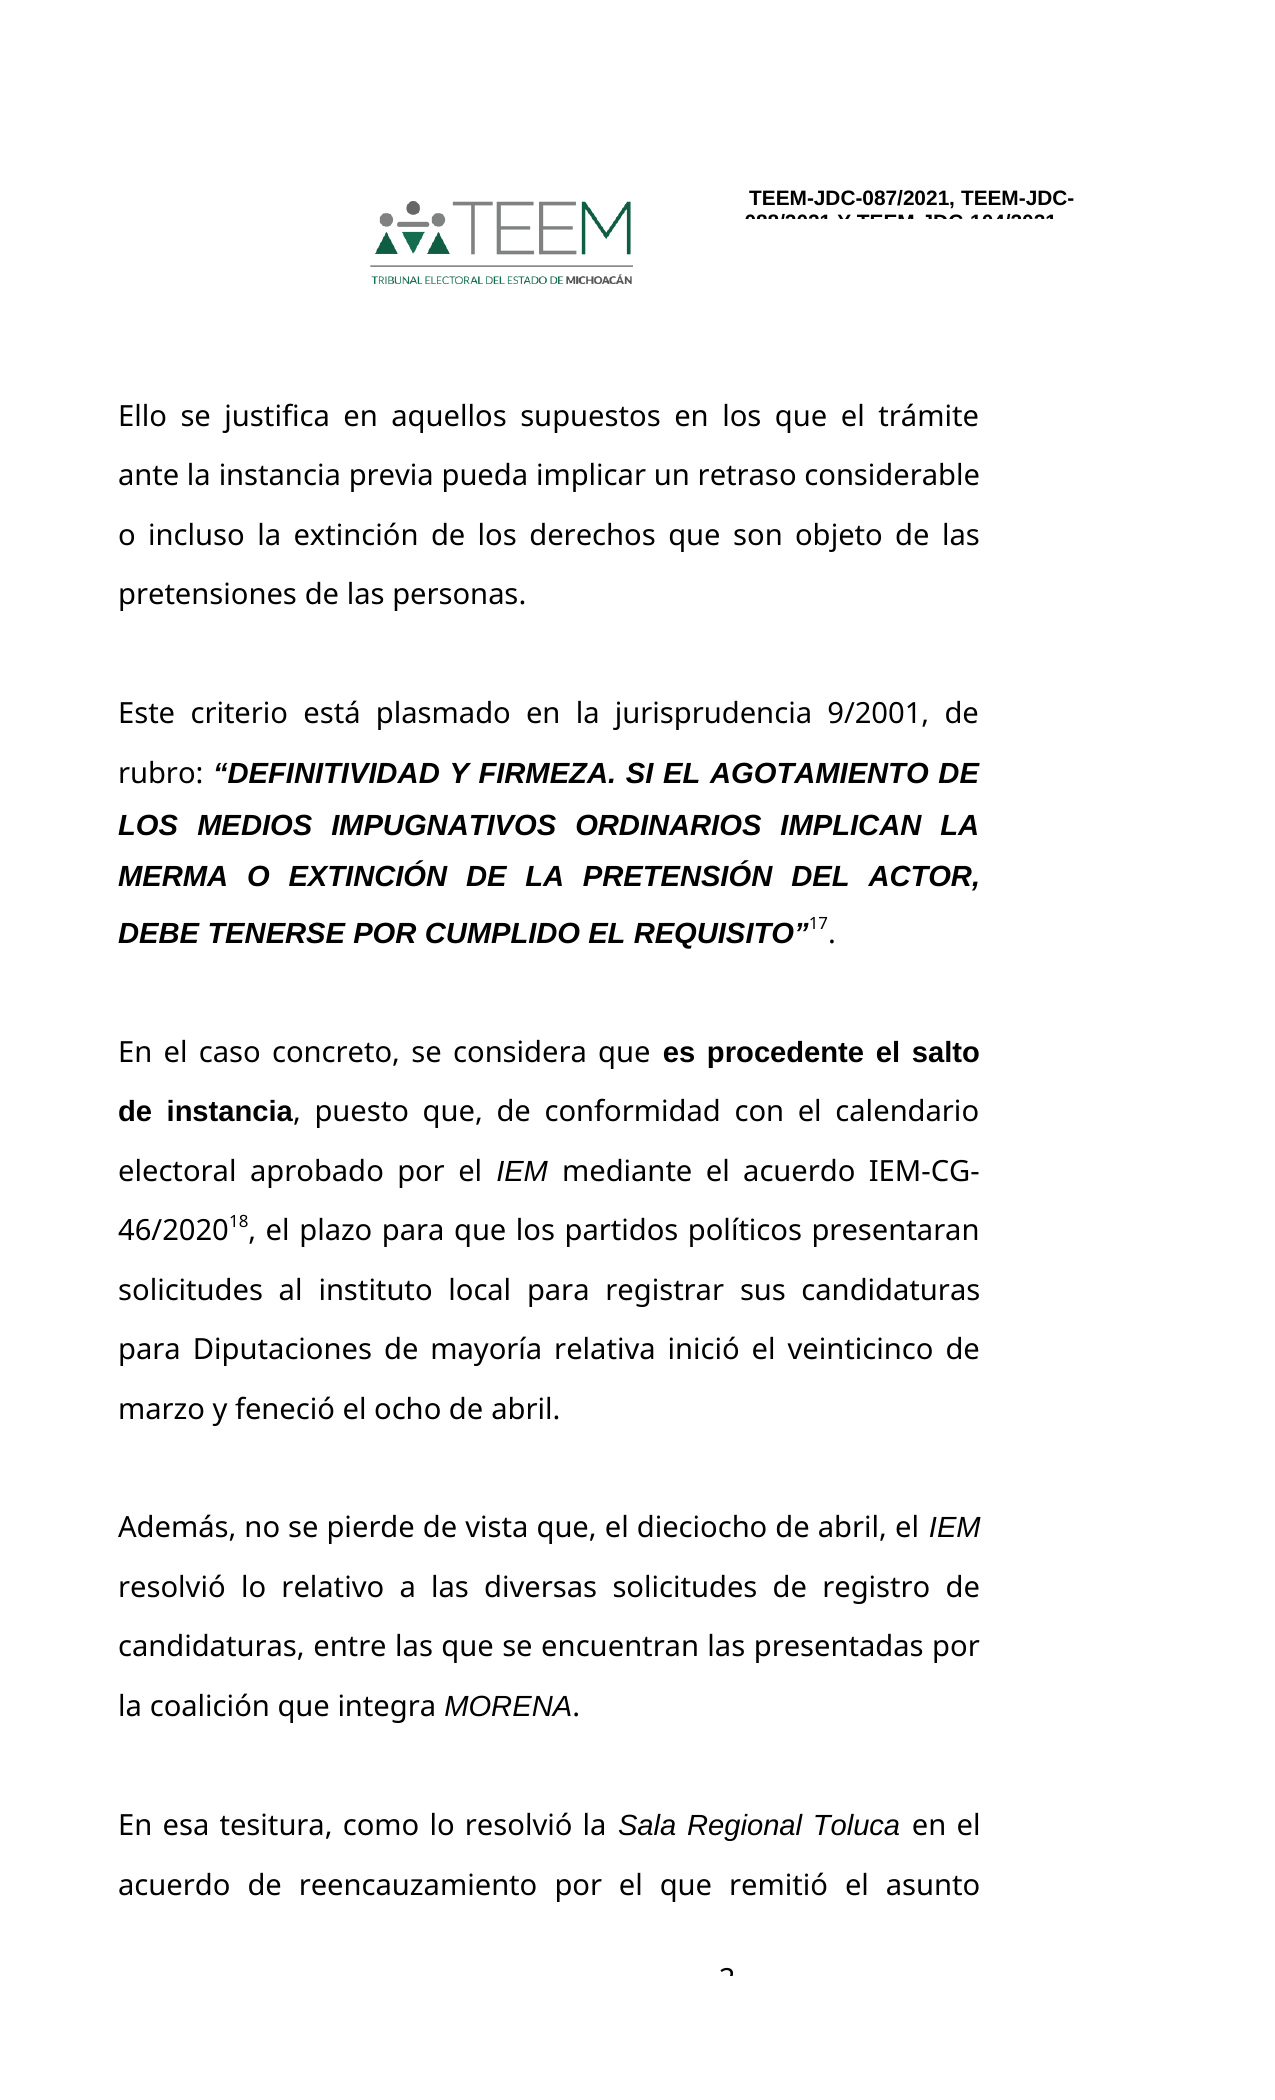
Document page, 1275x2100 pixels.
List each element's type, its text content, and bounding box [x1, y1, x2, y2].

text En esa tesitura, como lo resolvió la Sala Regional Toluca en el acuerdo de reencauzamiento por el que remitió el asunto registrado [118, 1804, 980, 1904]
picture [370, 201, 633, 284]
text Además, no se pierde de vista que, el dieciocho de abril, el IEM resolvió lo relativo a las diversas solicitudes de registro de candidaturas, entre las que se encuentran las presentadas por la coalición que integra MORENA. [118, 1507, 981, 1725]
text Este criterio está plasmado en la jurisprudencia 9/2001, de rubro: “DEFINITIVIDAD Y FIRMEZA. SI EL AGOTAMIENTO DE LOS MEDIOS IMPUGNATIVOS ORDINARIOS IMPLICAN LA MERMA O EXTINCIÓN DE LA PRETENSIÓN DEL ACTOR, DEBE TENERSE POR CUMPLIDO EL REQUISITO”17. [118, 692, 980, 952]
text En el caso concreto, se considera que es procedente el salto de instancia, puesto que, de conformidad con el calendario electoral aprobado por el IEM mediante el acuerdo IEM-CG-46/202018, el plazo para que los partidos políticos presentaran solicitudes al instituto local para registrar sus candidaturas para Diputaciones de mayoría relativa inició el veinticinco de marzo y feneció el ocho de abril. [118, 1031, 980, 1428]
text Ello se justifica en aquellos supuestos en los que el trámite ante la instancia previa pueda implicar un retraso considerable o incluso la extinción de los derechos que son objeto de las pretensiones de las personas. [118, 395, 980, 613]
